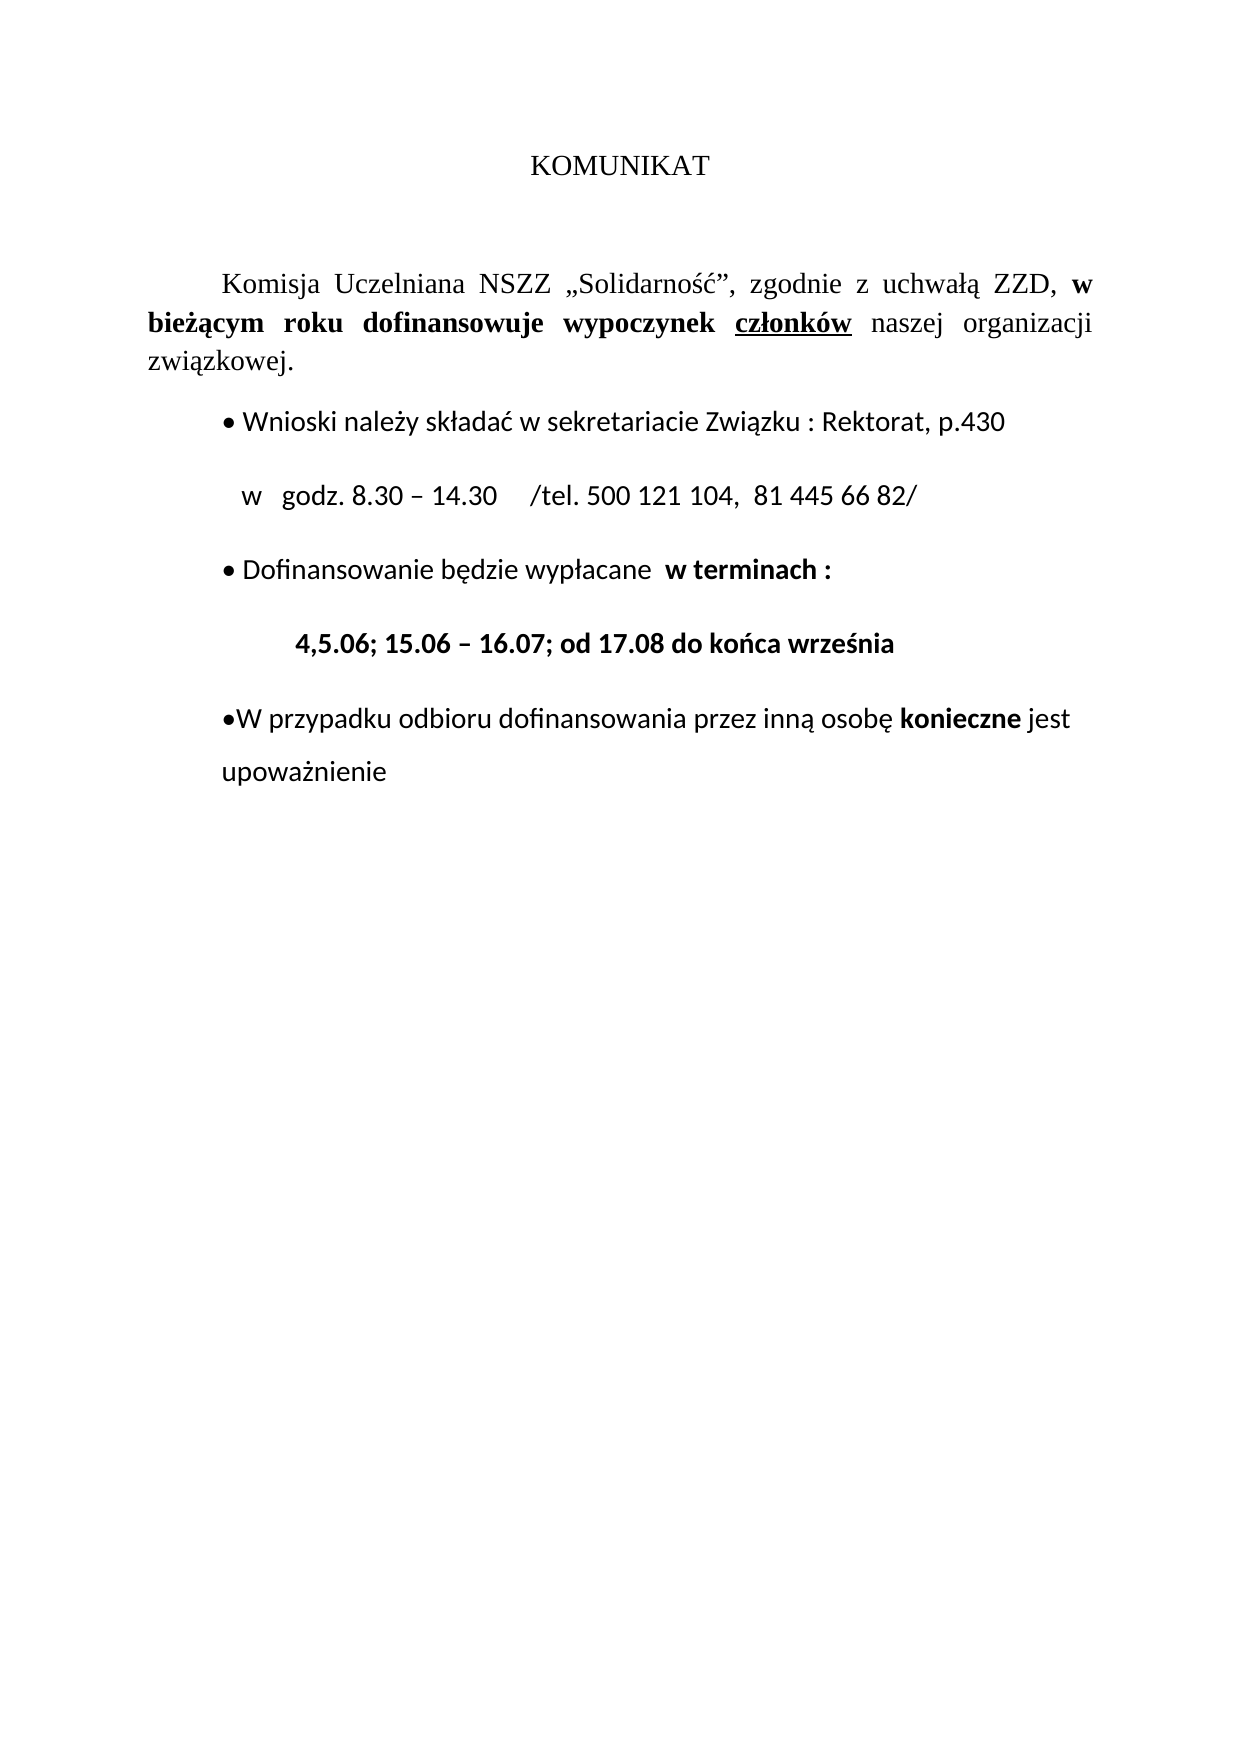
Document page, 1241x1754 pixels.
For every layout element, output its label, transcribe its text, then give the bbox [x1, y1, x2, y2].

text KOMUNIKAT [148, 148, 1093, 181]
text 4,5.06; 15.06 – 16.07; od 17.08 do końca września [148, 626, 1093, 661]
text • Dofinansowanie będzie wypłacane w terminach : [148, 551, 1093, 587]
text • Wnioski należy składać w sekretariacie Związku : Rektorat, p.430 [221, 403, 1093, 438]
text •W przypadku odbioru dofinansowania przez inną osobę konieczne jest upoważnienie [221, 700, 1093, 789]
text w godz. 8.30 – 14.30 /tel. 500 121 104, 81 445 66 82/ [221, 477, 1093, 513]
text Komisja Uczelniana NSZZ „Solidarność”, zgodnie z uchwałą ZZD, w bieżącym roku dofinansowuje wypoczynek członków naszej organizacji związkowej. [148, 266, 1093, 377]
